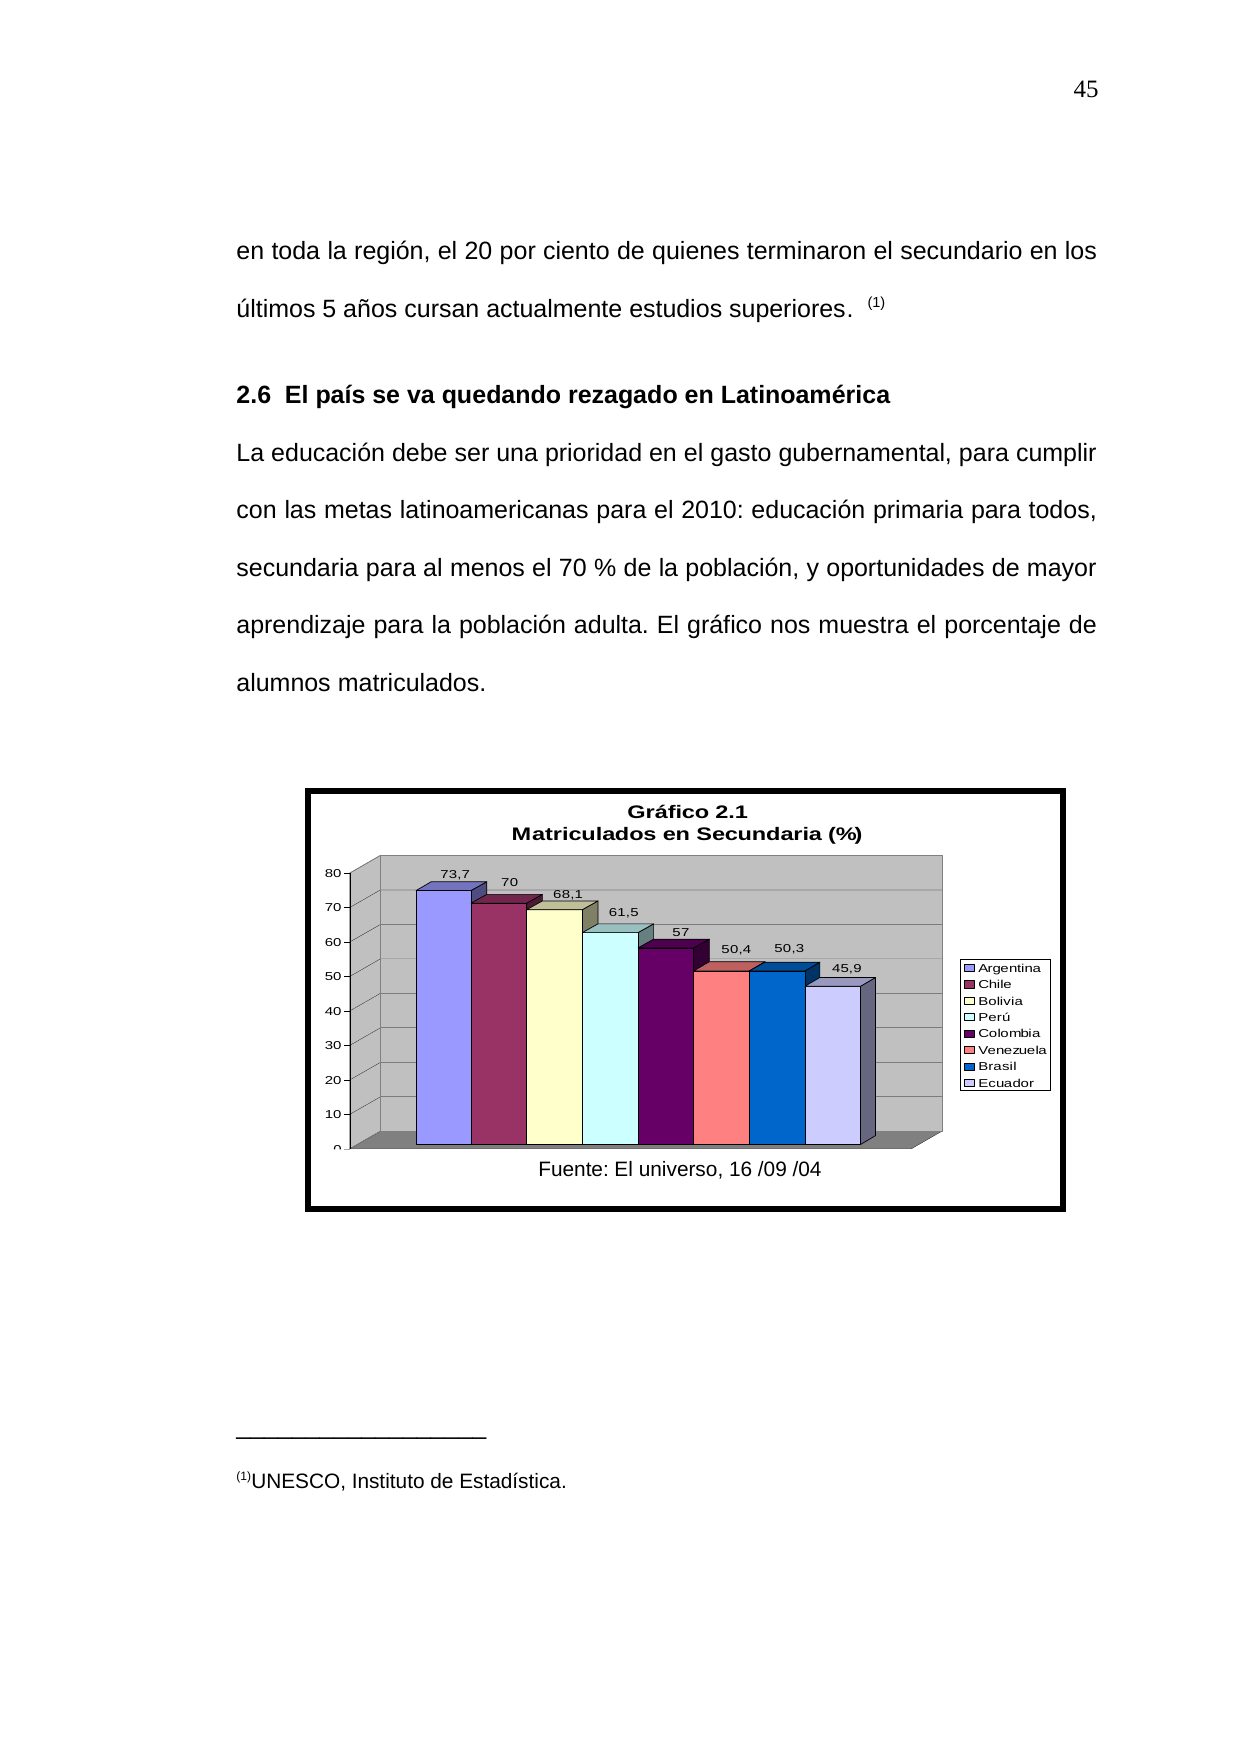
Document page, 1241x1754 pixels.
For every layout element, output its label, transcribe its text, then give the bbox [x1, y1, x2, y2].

text 2.6 El país se va quedando rezagado en Latinoamérica [236, 610, 1098, 639]
text La educación debe ser una prioridad en el gasto gubernamental, para cumplir con las metas latinoamericanas para el 2010: educación primaria para todos, secundaria para al menos el 70 % de la población, y oportunidades de mayor aprendizaje para la población adulta. El gráfico nos muestra el porcentaje de alumnos matriculados. [236, 668, 1098, 927]
text En Argentina, y Brasil se concentran el 50 por ciento de los estudiantes universitarios y terciarios de la región. La tasa de inscripción más alta se da en Argentina, donde el 47 por ciento de la población que terminó el secundario en los últimos cinco años sigue estudios superiores. En promedio, en toda la región, el 20 por ciento de quienes terminaron el secundario en los últimos 5 años cursan actualmente estudios superiores. (1) [236, 236, 1098, 552]
